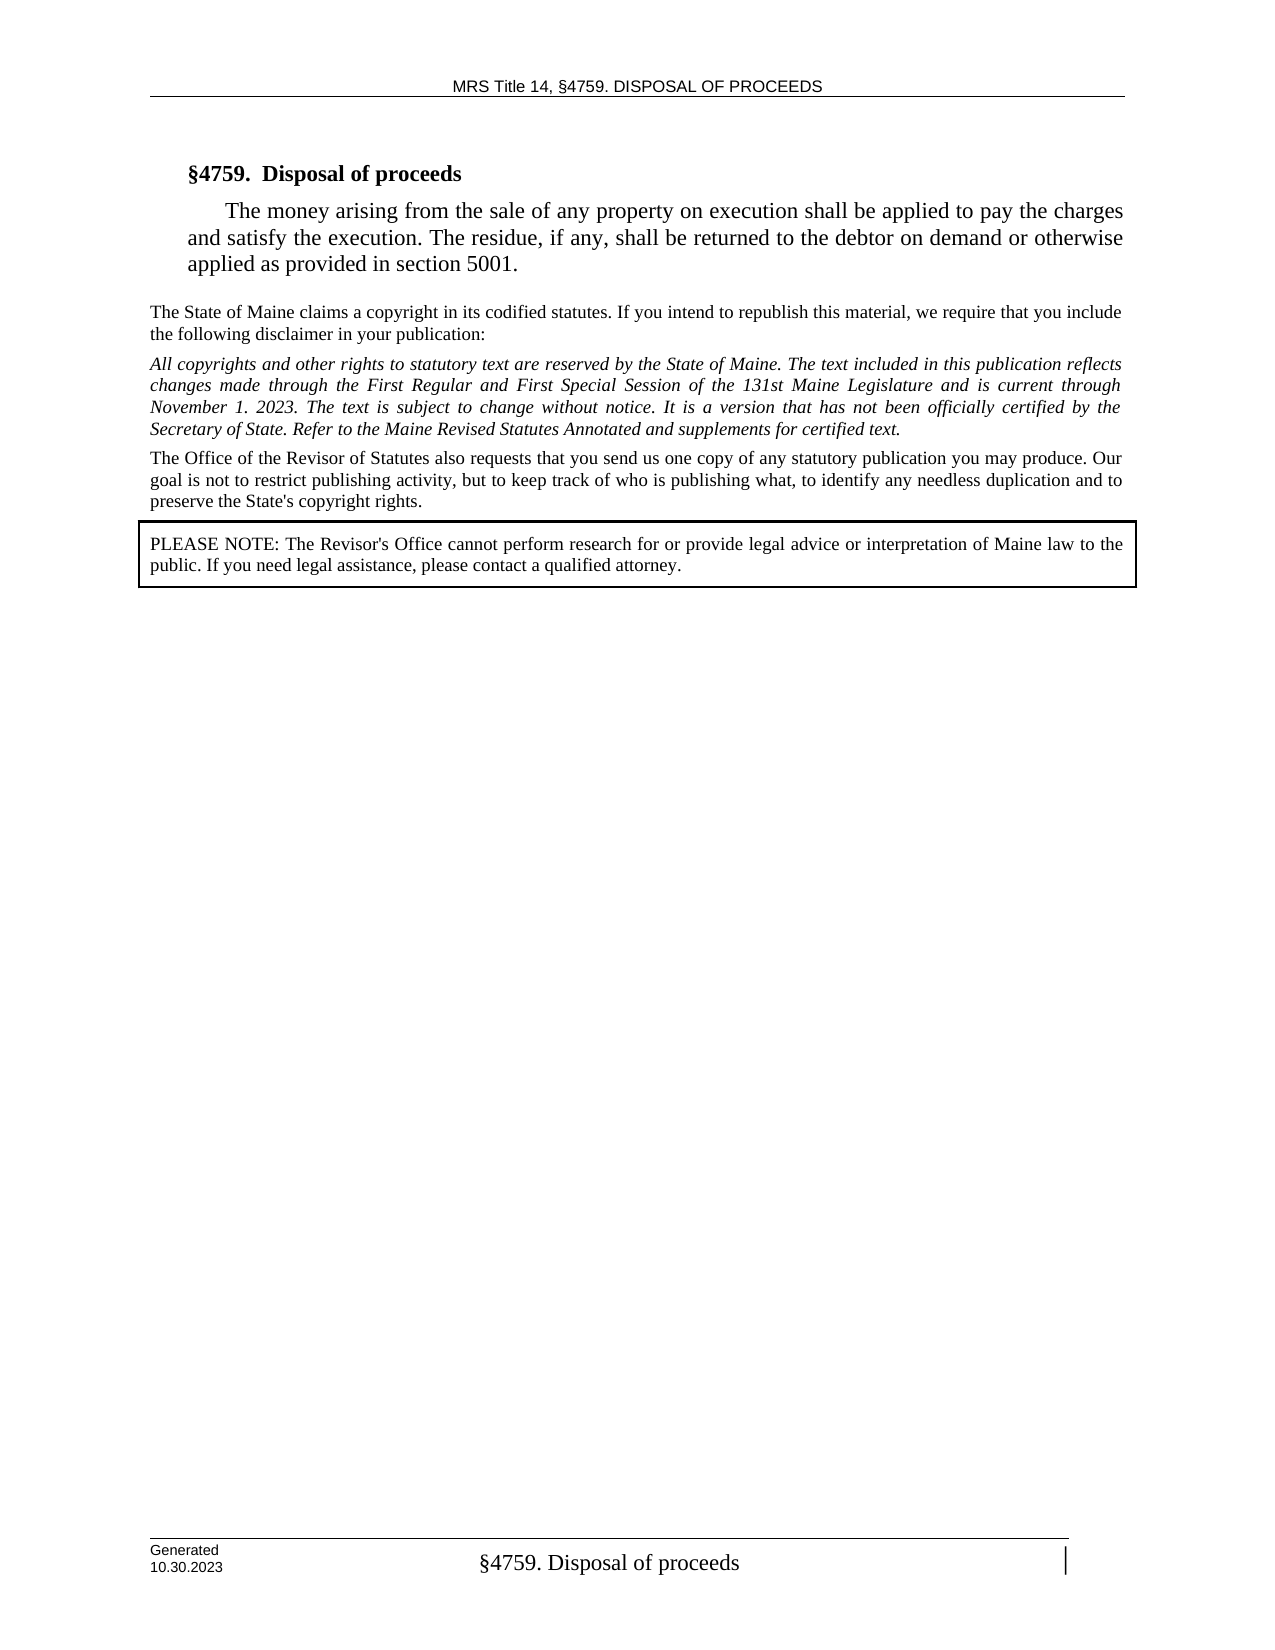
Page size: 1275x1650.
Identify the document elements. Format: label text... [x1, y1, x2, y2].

text The money arising from the sale of any property on execution shall be applied to pay the charges and satisfy the execution. The residue, if any, shall be returned to the debtor on demand or otherwise applied as provided in section 5001. [187, 197, 1125, 276]
text PLEASE NOTE: The Revisor's Office cannot perform research for or provide legal advice or interpretation of Maine law to the public. If you need legal assistance, please contact a qualified attorney. [140, 523, 1135, 586]
text §4759. Disposal of proceeds [187, 160, 1125, 187]
text All copyrights and other rights to statutory text are reserved by the State of Maine. The text included in this publication reflects changes made through the First Regular and First Special Session of the 131st Maine Legislature and is current through November 1. 2023 . The text is subject to change without notice. It is a version that has not been officially certified by the Secretary of State. Refer to the Maine Revised Statutes Annotated and supplements for certified text. [150, 353, 1125, 439]
text The Office of the Revisor of Statutes also requests that you send us one copy of any statutory publication you may produce. Our goal is not to restrict publishing activity, but to keep track of who is publishing what, to identify any needless duplication and to preserve the State's copyright rights. [150, 447, 1125, 512]
text The State of Maine claims a copyright in its codified statutes. If you intend to republish this material, we require that you include the following disclaimer in your publication: [150, 301, 1125, 344]
